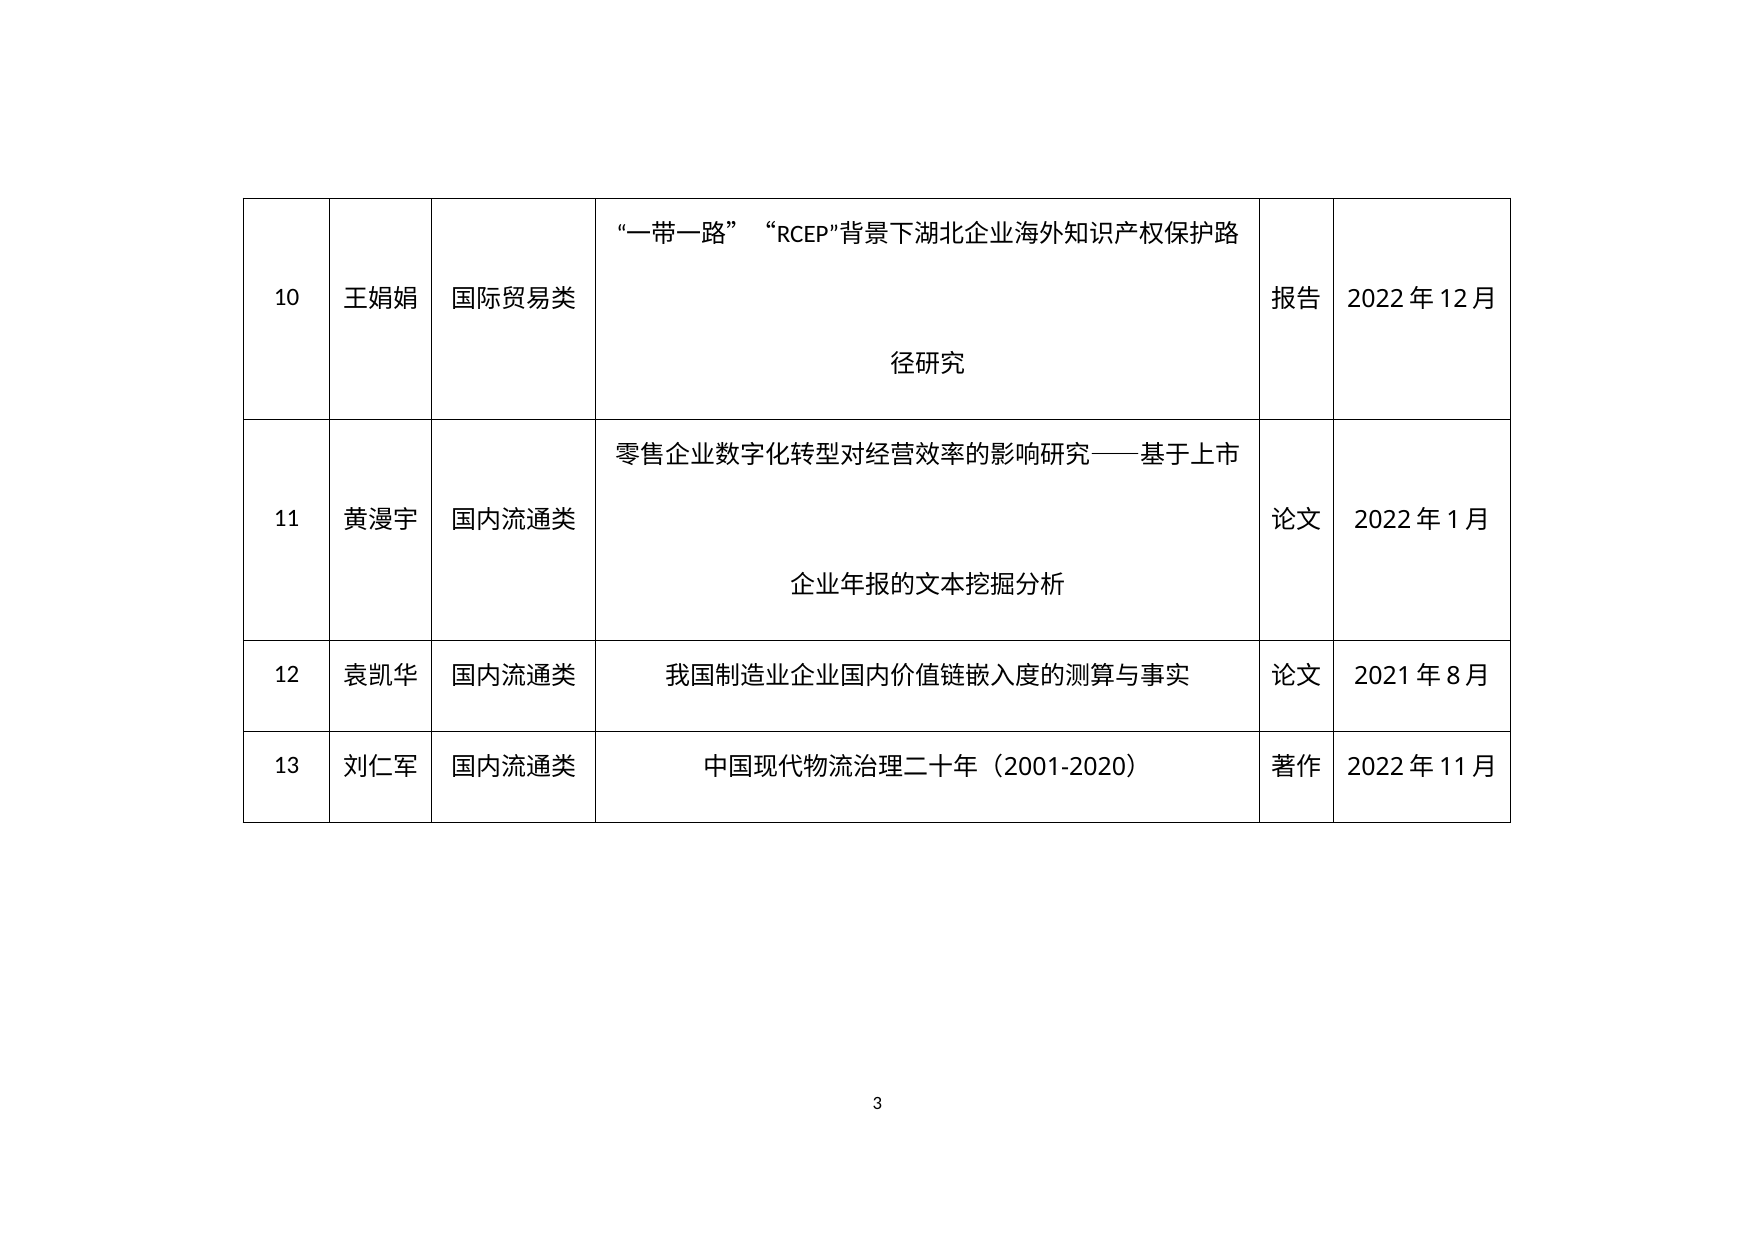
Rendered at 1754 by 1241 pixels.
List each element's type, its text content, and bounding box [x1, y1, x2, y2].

table_cell 零售企业数字化转型对经营效率的影响研究——基于上市企业年报的文本挖掘分析 [596, 420, 1259, 640]
table_cell 论文 [1260, 641, 1333, 731]
table_cell 刘仁军 [330, 732, 431, 822]
table_cell 论文 [1260, 420, 1333, 640]
table_cell 我国制造业企业国内价值链嵌入度的测算与事实 [596, 641, 1259, 731]
table_cell 国际贸易类 [432, 199, 595, 419]
table_cell 国内流通类 [432, 641, 595, 731]
table_cell 国内流通类 [432, 420, 595, 640]
table_cell 10 [244, 199, 329, 419]
table_cell 12 [244, 641, 329, 731]
table_cell 国内流通类 [432, 732, 595, 822]
table_cell 11 [244, 420, 329, 640]
table_cell 袁凯华 [330, 641, 431, 731]
table_cell 2022年12月 [1334, 199, 1510, 419]
table_cell 2022年11月 [1334, 732, 1510, 822]
table_cell 13 [244, 732, 329, 822]
table_cell 2021年8月 [1334, 641, 1510, 731]
table_cell “一带一路”“RCEP”背景下湖北企业海外知识产权保护路径研究 [596, 199, 1259, 419]
table_cell 著作 [1260, 732, 1333, 822]
table_cell 2022年1月 [1334, 420, 1510, 640]
table_cell 报告 [1260, 199, 1333, 419]
table_cell 中国现代物流治理二十年（2001-2020） [596, 732, 1259, 822]
table_cell 黄漫宇 [330, 420, 431, 640]
table_cell 王娟娟 [330, 199, 431, 419]
